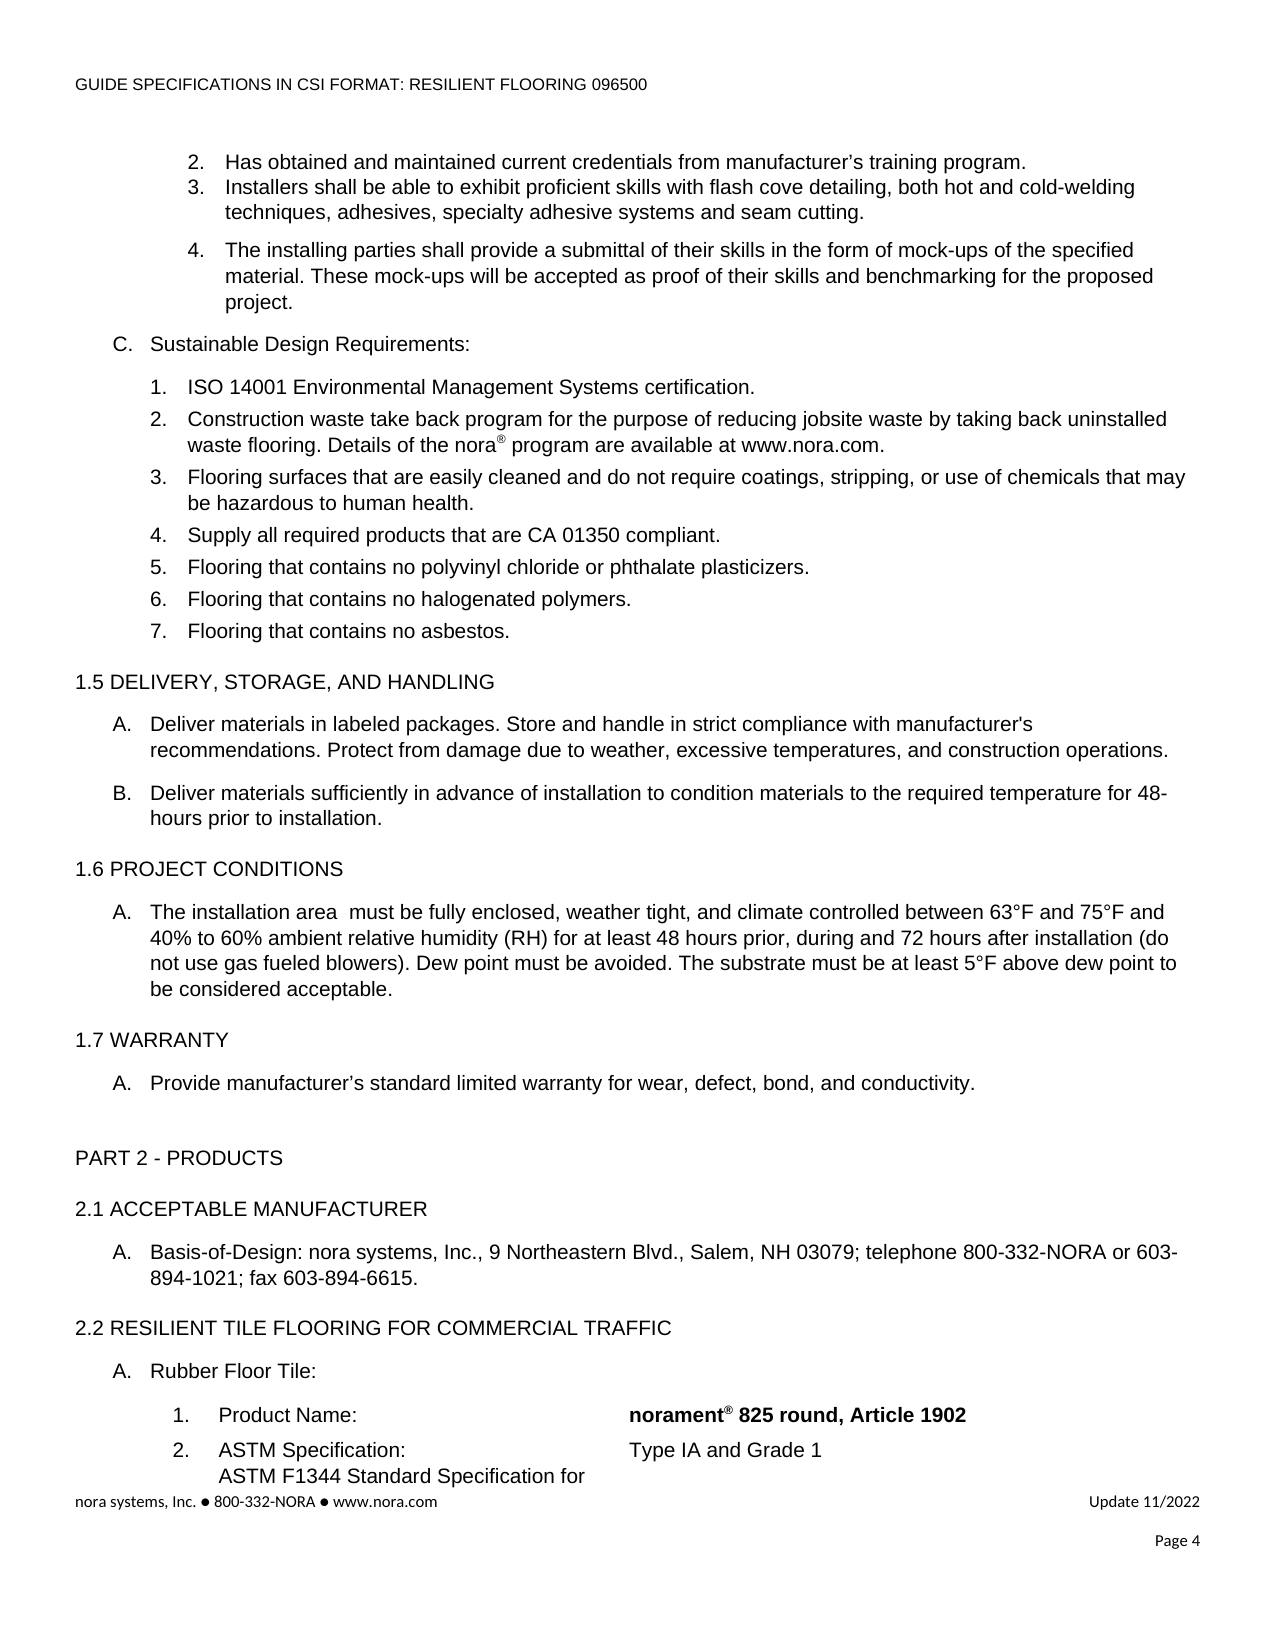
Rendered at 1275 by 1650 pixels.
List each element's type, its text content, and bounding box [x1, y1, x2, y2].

text 1.6 PROJECT CONDITIONS [75, 857, 1200, 881]
list Rubber Floor Tile: [112, 1359, 1200, 1383]
list Flooring that contains no halogenated polymers. [150, 587, 1200, 611]
table_header Product Name: [207, 1401, 618, 1436]
list The installing parties shall provide a submittal of their skills in the form of mock-ups of the specified material. These mock-ups will be accepted as proof of their skills and benchmarking for the proposed project. [187, 238, 1200, 313]
list Installers shall be able to exhibit proficient skills with flash cove detailing, both hot and cold-welding techniques, adhesives, specialty adhesive systems and seam cutting. [187, 175, 1200, 224]
list Deliver materials in labeled packages. Store and handle in strict compliance with manufacturer's recommendations. Protect from damage due to weather, excessive temperatures, and construction operations. [112, 712, 1200, 762]
text 2.2 RESILIENT TILE FLOORING FOR COMMERCIAL TRAFFIC [75, 1316, 1200, 1340]
table_cell [161, 1436, 207, 1487]
list The installation area must be fully enclosed, weather tight, and climate controlled between 63°F and 75°F and 40% to 60% ambient relative humidity (RH) for at least 48 hours prior, during and 72 hours after installation (do not use gas fueled blowers). Dew point must be avoided. The substrate must be at least 5°F above dew point to be considered acceptable. [112, 899, 1200, 1001]
list Flooring that contains no polyvinyl chloride or phthalate plasticizers. [150, 554, 1200, 578]
list Provide manufacturer’s standard limited warranty for wear, defect, bond, and conductivity. [112, 1070, 1200, 1094]
list Has obtained and maintained current credentials from manufacturer’s training program. [187, 150, 1200, 174]
list ISO 14001 Environmental Management Systems certification. [150, 374, 1200, 398]
table_header norament® 825 round, Article 1902 [618, 1401, 1200, 1436]
list Deliver materials sufficiently in advance of installation to condition materials to the required temperature for 48-hours prior to installation. [112, 780, 1200, 830]
list Construction waste take back program for the purpose of reducing jobsite waste by taking back uninstalled waste flooring. Details of the nora® program are available at www.nora.com. [150, 407, 1200, 456]
list Sustainable Design Requirements: [112, 332, 1200, 356]
text 1.5 DELIVERY, STORAGE, AND HANDLING [75, 669, 1200, 693]
list Flooring that contains no asbestos. [150, 619, 1200, 643]
text 1.7 WARRANTY [75, 1028, 1200, 1052]
text 2.1 ACCEPTABLE MANUFACTURER [75, 1197, 1200, 1221]
list Basis-of-Design: nora systems, Inc., 9 Northeastern Blvd., Salem, NH 03079; telephone 800-332-NORA or 603-894-1021; fax 603-894-6615. [112, 1239, 1200, 1289]
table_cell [207, 1436, 618, 1487]
text PART 2 - PRODUCTS [75, 1146, 1200, 1170]
table_cell Type IA and Grade 1 [618, 1436, 1200, 1487]
table_header [161, 1401, 207, 1436]
list Supply all required products that are CA 01350 compliant. [150, 522, 1200, 546]
list Flooring surfaces that are easily cleaned and do not require coatings, stripping, or use of chemicals that may be hazardous to human health. [150, 464, 1200, 514]
